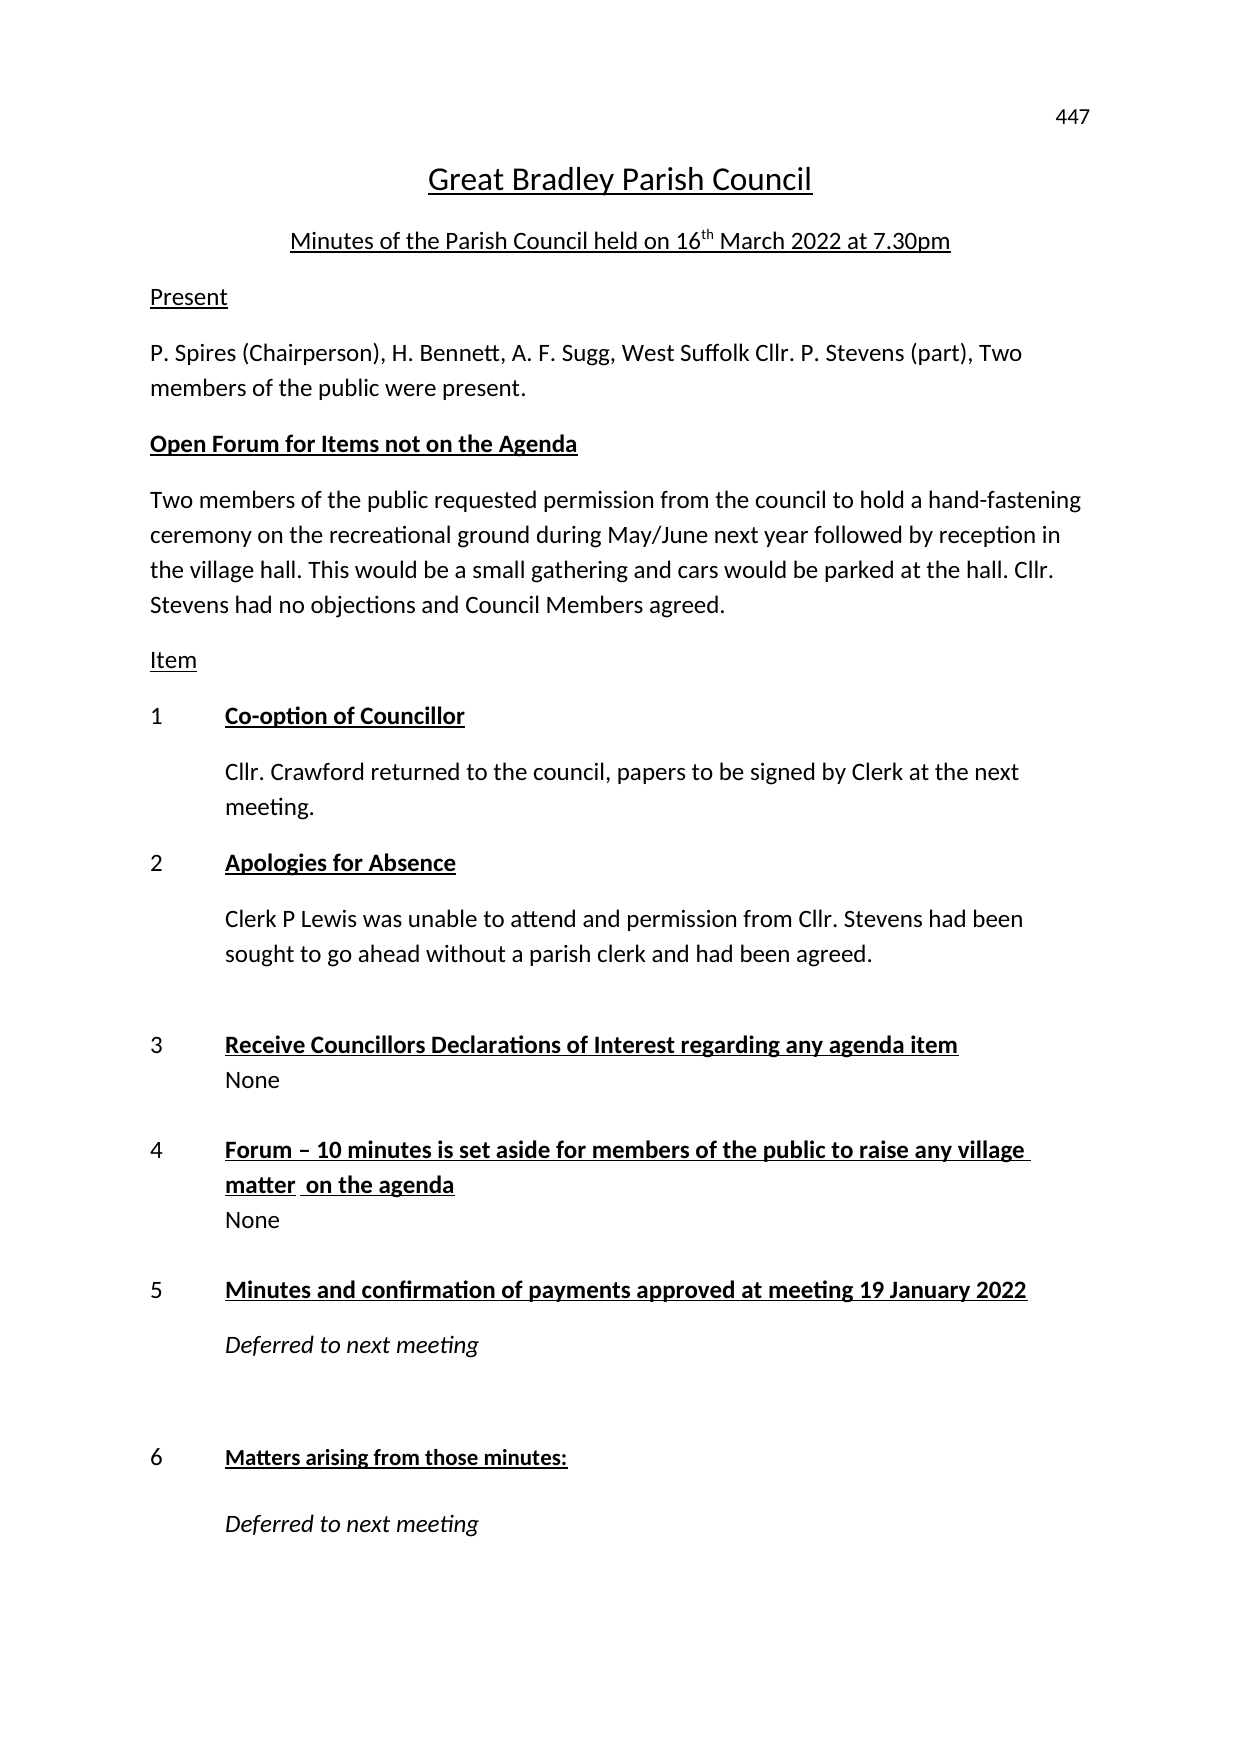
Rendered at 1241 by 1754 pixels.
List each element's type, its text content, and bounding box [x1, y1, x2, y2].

text Two members of the public requested permission from the council to hold a hand-fastening ceremony on the recreational ground during May/June next year followed by reception in the village hall. This would be a small gathering and cars would be parked at the hall. Cllr. Stevens had no objections and Council Members agreed. [150, 484, 1090, 619]
text Present [150, 281, 1090, 312]
text Great Bradley Parish Council [150, 158, 1090, 198]
text 6 Matters arising from those minutes: [150, 1441, 1090, 1472]
list None [150, 1204, 1090, 1234]
text Cllr. Crawford returned to the council, papers to be signed by Clerk at the next meeting. [225, 756, 1095, 822]
text Open Forum for Items not on the Agenda [150, 428, 1090, 458]
list 4 Forum – 10 minutes is set aside for members of the public to raise any village matter on the agenda [150, 1134, 1090, 1199]
text Minutes of the Parish Council held on 16th March 2022 at 7.30pm [150, 225, 1090, 256]
text Deferred to next meeting [150, 1329, 1090, 1360]
text Item [150, 644, 1090, 675]
text Clerk P Lewis was unable to attend and permission from Cllr. Stevens had been sought to go ahead without a parish clerk and had been agreed. [225, 903, 1090, 968]
text P. Spires (Chairperson), H. Bennett, A. F. Sugg, West Suffolk Cllr. P. Stevens (part), Two members of the public were present. [150, 337, 1090, 403]
list 5 Minutes and confirmation of payments approved at meeting 19 January 2022 [150, 1274, 1090, 1304]
text 2 Apologies for Absence [150, 847, 1090, 878]
list None [150, 1064, 1090, 1094]
list 3 Receive Councillors Declarations of Interest regarding any agenda item [150, 1029, 1090, 1059]
text 1 Co-option of Councillor [150, 700, 1090, 731]
text Deferred to next meeting [150, 1508, 1090, 1538]
